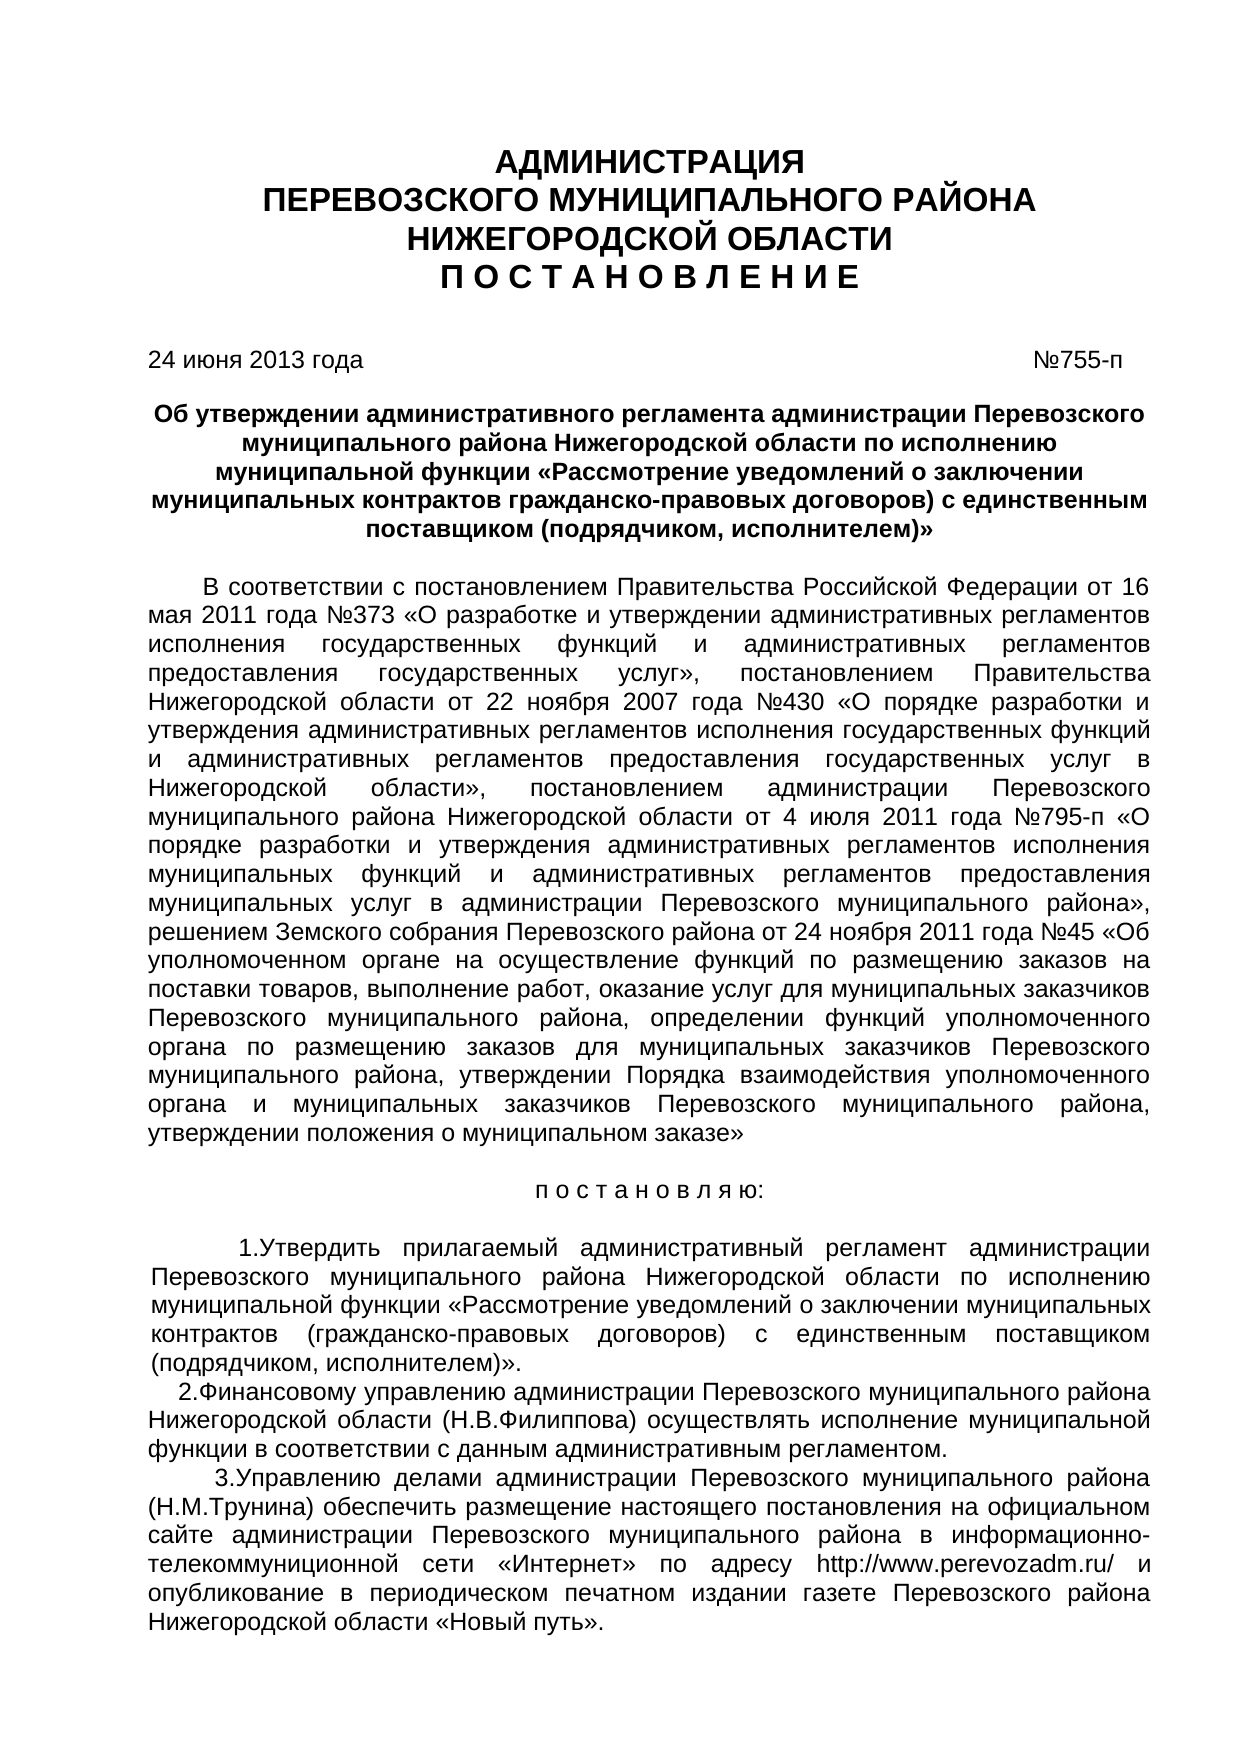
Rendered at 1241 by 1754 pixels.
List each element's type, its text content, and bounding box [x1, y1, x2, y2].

text п о с т а н о в л я ю: [148, 1175, 1152, 1204]
text 24 июня 2013 года №755-п [148, 345, 1152, 374]
text 3.Управлению делами администрации Перевозского муниципального района (Н.М.Трунина) обеспечить размещение настоящего постановления на официальном сайте администрации Перевозского муниципального района в информационно-телекоммуниционной сети «Интернет» по адресу http://www.perevozadm.ru/ и опубликование в периодическом печатном издании газете Перевозского района Нижегородской области «Новый путь». [148, 1463, 1152, 1635]
text 2.Финансовому управлению администрации Перевозского муниципального района Нижегородской области (Н.В.Филиппова) осуществлять исполнение муниципальной функции в соответствии с данным административным регламентом. [148, 1377, 1152, 1463]
text НИЖЕГОРОДСКОЙ ОБЛАСТИ [148, 218, 1152, 257]
text ПЕРЕВОЗСКОГО МУНИЦИПАЛЬНОГО РАЙОНА [148, 180, 1152, 218]
text 1.Утвердить прилагаемый административный регламент администрации Перевозского муниципального района Нижегородской области по исполнению муниципальной функции «Рассмотрение уведомлений о заключении муниципальных контрактов (гражданско-правовых договоров) с единственным поставщиком (подрядчиком, исполнителем)». [151, 1233, 1152, 1377]
text П О С Т А Н О В Л Е Н И Е [148, 257, 1152, 295]
title Об утверждении административного регламента администрации Перевозского муниципального района Нижегородской области по исполнению муниципальной функции «Рассмотрение уведомлений о заключении муниципальных контрактов гражданско-правовых договоров) с единственным поставщиком (подрядчиком, исполнителем)» [148, 399, 1152, 543]
text В соответствии с постановлением Правительства Российской Федерации от 16 мая 2011 года №373 «О разработке и утверждении административных регламентов исполнения государственных функций и административных регламентов предоставления государственных услуг», постановлением Правительства Нижегородской области от 22 ноября 2007 года №430 «О порядке разработки и утверждения административных регламентов исполнения государственных функций и административных регламентов предоставления государственных услуг в Нижегородской области», постановлением администрации Перевозского муниципального района Нижегородской области от 4 июля 2011 года №795-п «О порядке разработки и утверждения административных регламентов исполнения муниципальных функций и административных регламентов предоставления муниципальных услуг в администрации Перевозского муниципального района», решением Земского собрания Перевозского района от 24 ноября 2011 года №45 «Об уполномоченном органе на осуществление функций по размещению заказов на поставки товаров, выполнение работ, оказание услуг для муниципальных заказчиков Перевозского муниципального района, определении функций уполномоченного органа по размещению заказов для муниципальных заказчиков Перевозского муниципального района, утверждении Порядка взаимодействия уполномоченного органа и муниципальных заказчиков Перевозского муниципального района, утверждении положения о муниципальном заказе» [148, 572, 1152, 1147]
text АДМИНИСТРАЦИЯ [148, 142, 1152, 180]
